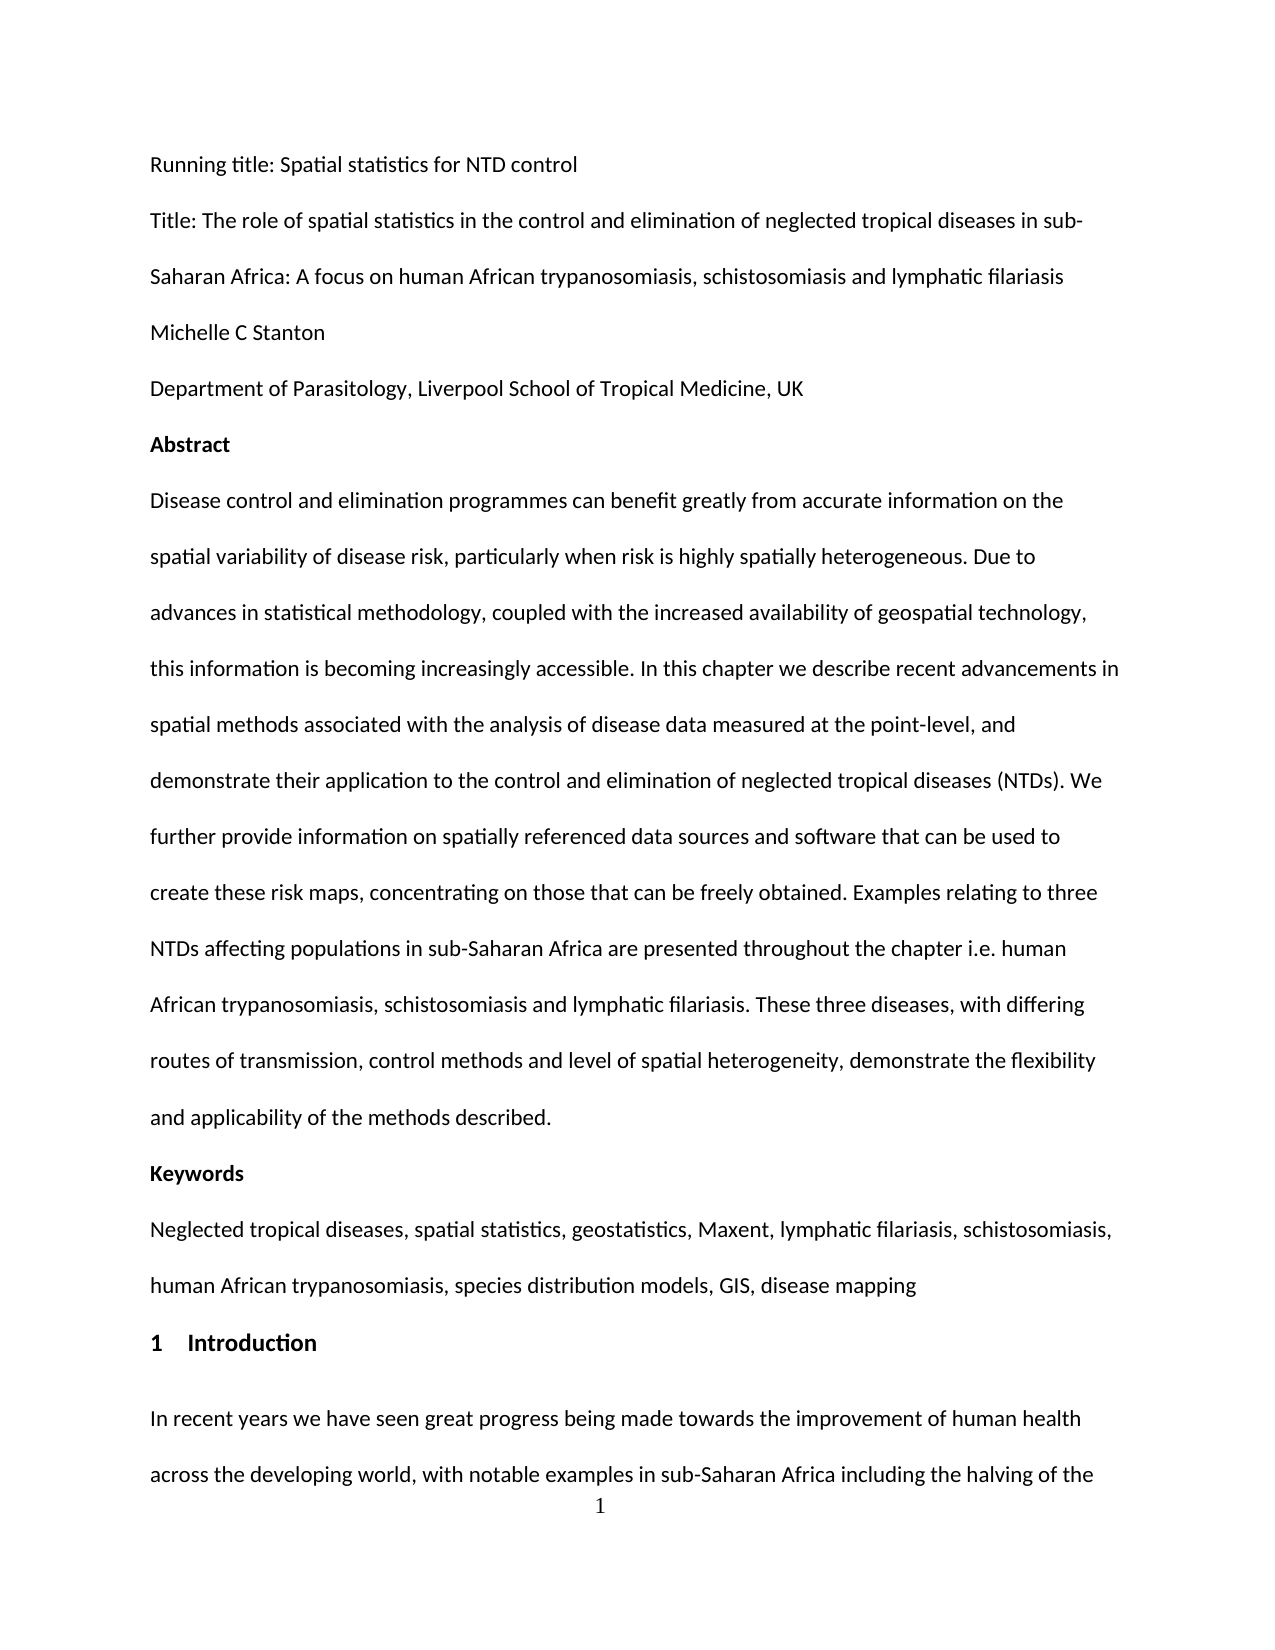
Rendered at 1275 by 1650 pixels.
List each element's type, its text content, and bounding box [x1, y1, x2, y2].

text Running title: Spatial statistics for NTD control [150, 150, 1125, 178]
text Neglected tropical diseases, spatial statistics, geostatistics, Maxent, lymphatic filariasis, schistosomiasis, human African trypanosomiasis, species distribution models, GIS, disease mapping [150, 1215, 1125, 1299]
text Title: The role of spatial statistics in the control and elimination of neglected tropical diseases in sub-Saharan Africa: A focus on human African trypanosomiasis, schistosomiasis and lymphatic filariasis [150, 206, 1125, 290]
list Introduction [150, 1327, 1125, 1357]
text Disease control and elimination programmes can benefit greatly from accurate information on the spatial variability of disease risk, particularly when risk is highly spatially heterogeneous. Due to advances in statistical methodology, coupled with the increased availability of geospatial technology, this information is becoming increasingly accessible. In this chapter we describe recent advancements in spatial methods associated with the analysis of disease data measured at the point-level, and demonstrate their application to the control and elimination of neglected tropical diseases (NTDs). We further provide information on spatially referenced data sources and software that can be used to create these risk maps, concentrating on those that can be freely obtained. Examples relating to three NTDs affecting populations in sub-Saharan Africa are presented throughout the chapter i.e. human African trypanosomiasis, schistosomiasis and lymphatic filariasis. These three diseases, with differing routes of transmission, control methods and level of spatial heterogeneity, demonstrate the flexibility and applicability of the methods described. [150, 486, 1125, 1131]
text Department of Parasitology, Liverpool School of Tropical Medicine, UK [150, 374, 1125, 402]
text Keywords [150, 1159, 1125, 1187]
text Abstract [150, 430, 1125, 458]
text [150, 1404, 1125, 1489]
text Michelle C Stanton [150, 318, 1125, 346]
